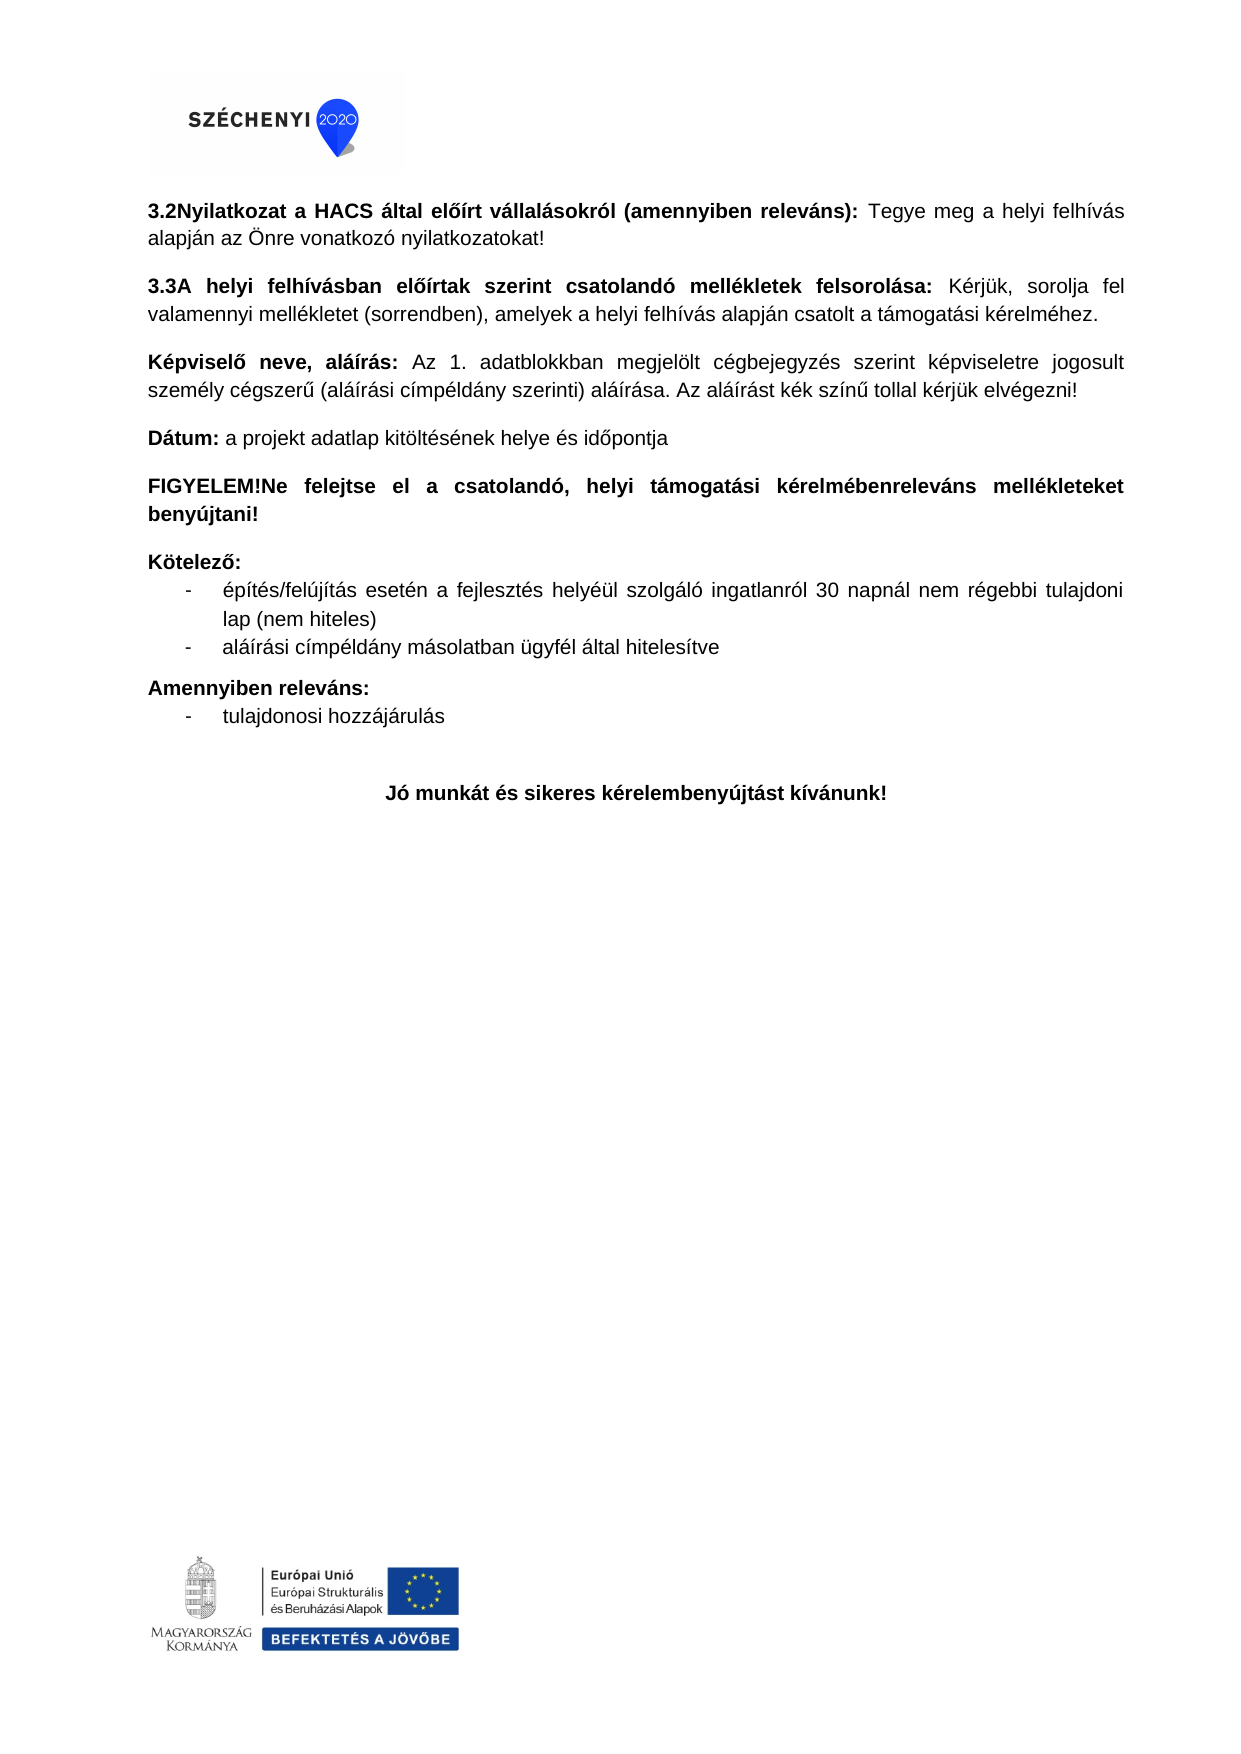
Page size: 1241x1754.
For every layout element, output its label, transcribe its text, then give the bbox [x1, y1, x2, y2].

picture [147, 73, 406, 174]
list aláírási címpéldány másolatban ügyfél által hitelesítve [185, 634, 1125, 659]
list tulajdonosi hozzájárulás [185, 703, 1125, 729]
list Dátum: a projekt adatlap kitöltésének helye és időpontja [148, 426, 1125, 450]
text 3.2Nyilatkozat a HACS által előírt vállalásokról (amennyiben releváns): Tegye meg a helyi felhívás alapján az Önre vonatkozó nyilatkozatokat! [148, 198, 1125, 250]
text Kötelező: [148, 550, 1125, 574]
text Jó munkát és sikeres kérelembenyújtást kívánunk! [148, 781, 1125, 805]
list építés/felújítás esetén a fejlesztés helyéül szolgáló ingatlanról 30 napnál nem régebbi tulajdoni lap (nem hiteles) [185, 578, 1125, 631]
text FIGYELEM!Ne felejtse el a csatolandó, helyi támogatási kérelmébenreleváns mellékleteket benyújtani! [148, 474, 1125, 526]
text Képviselő neve, aláírás: Az 1. adatblokkban megjelölt cégbejegyzés szerint képviseletre jogosult személy cégszerű (aláírási címpéldány szerinti) aláírása. Az aláírást kék színű tollal kérjük elvégezni! [148, 350, 1125, 402]
text 3.3A helyi felhívásban előírtak szerint csatolandó mellékletek felsorolása: Kérjük, sorolja fel valamennyi mellékletet (sorrendben), amelyek a helyi felhívás alapján csatolt a támogatási kérelméhez. [148, 274, 1125, 326]
text Amennyiben releváns: [148, 676, 1125, 700]
picture [147, 1550, 461, 1656]
